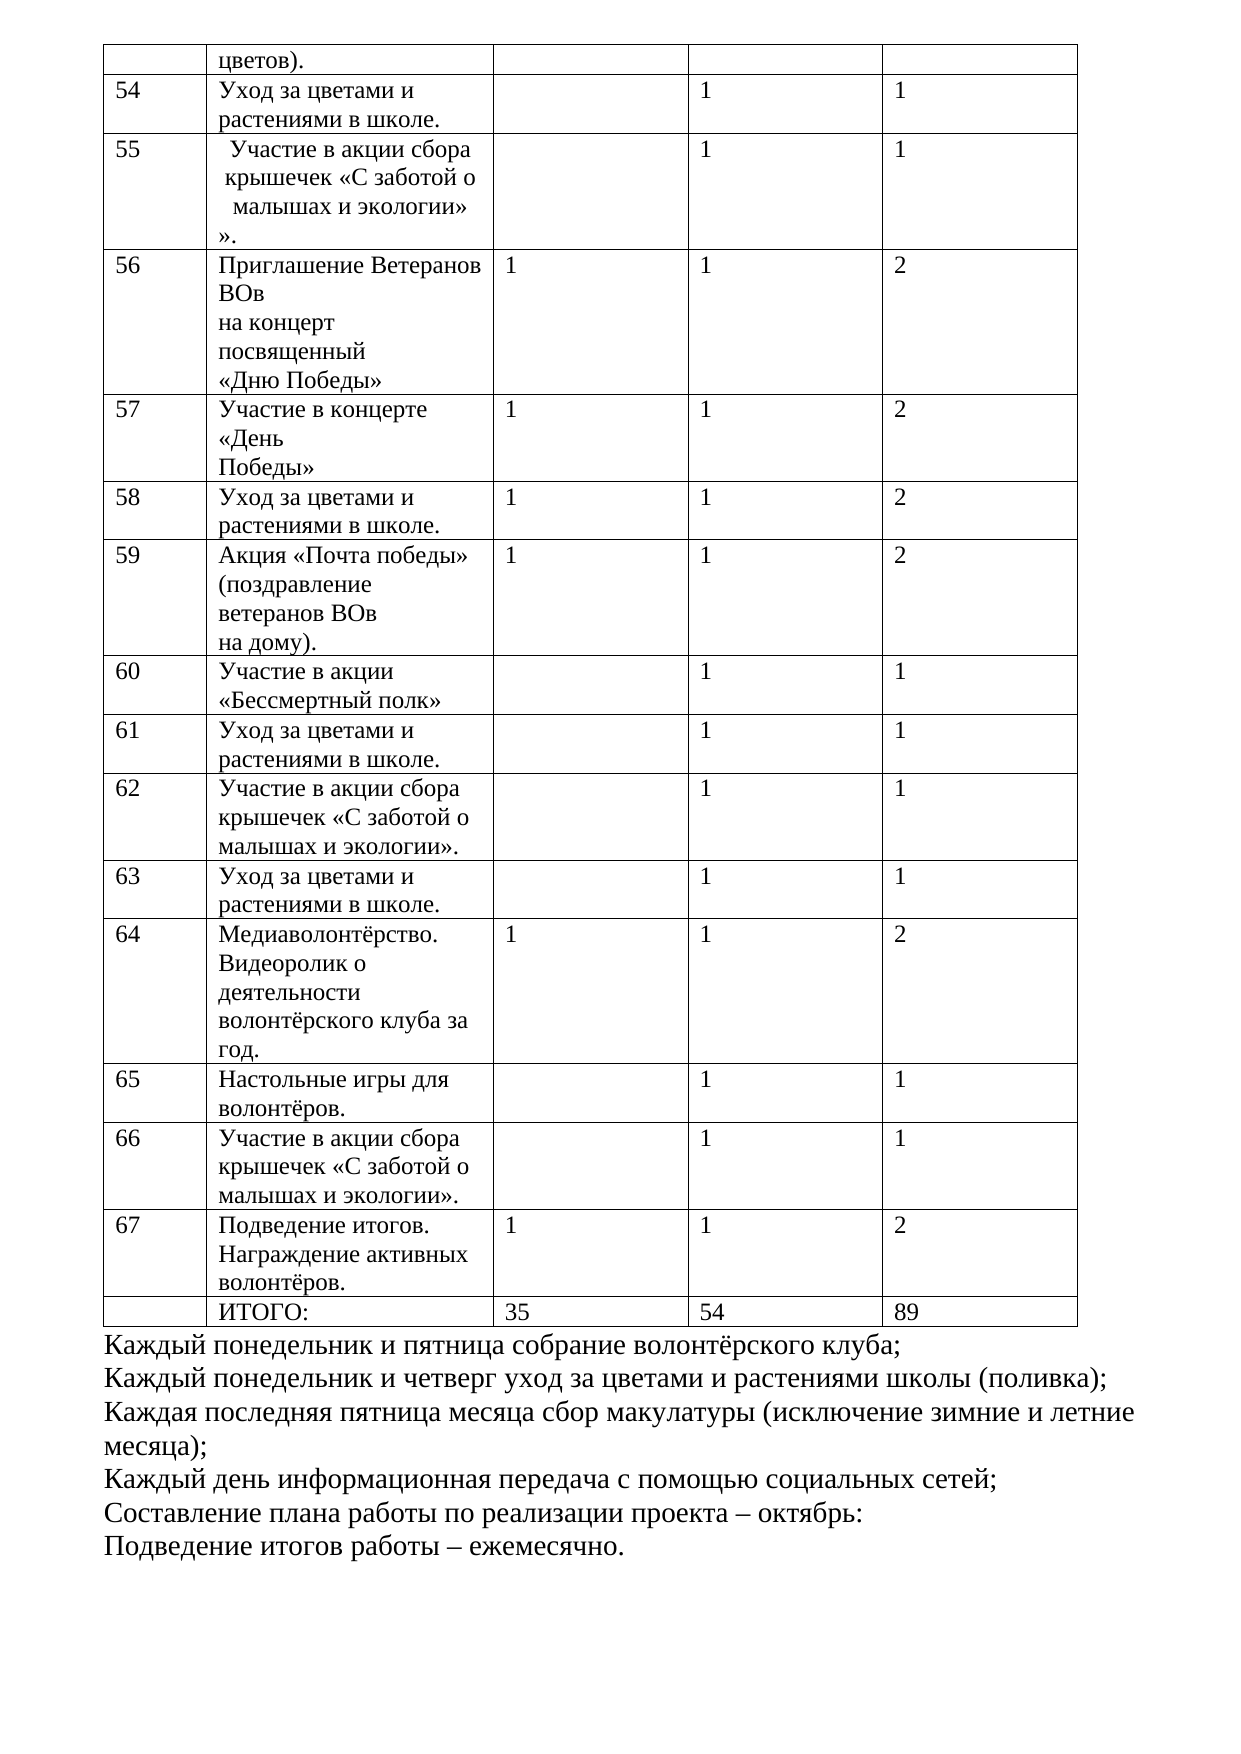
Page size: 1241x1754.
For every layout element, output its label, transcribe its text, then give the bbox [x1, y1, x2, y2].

table_cell 1 [494, 1210, 688, 1296]
table_cell Участие в акции сбора крышечек «С заботой о малышах и экологии» ». [207, 134, 493, 249]
table_cell Уход за цветами и растениями в школе. [207, 75, 493, 133]
table_cell 59 [104, 540, 206, 655]
table_cell 53 [104, 45, 206, 74]
table_cell [494, 134, 688, 249]
table_cell 1 [689, 395, 882, 481]
table_cell 2 [883, 395, 1077, 481]
table_cell 2 [883, 482, 1077, 539]
table_cell Участие в акции сбора крышечек «С заботой о малышах и экологии». [207, 1123, 493, 1209]
table_cell 1 [494, 250, 688, 393]
table_cell 1 [883, 715, 1077, 772]
table_cell 58 [104, 482, 206, 539]
table_cell 1 [494, 919, 688, 1063]
table_cell [494, 45, 688, 74]
table_cell 65 [104, 1064, 206, 1122]
table_cell [494, 75, 688, 133]
table_cell Подведение итогов. Награждение активных волонтёров. [207, 1210, 493, 1296]
table_cell 1 [689, 774, 882, 860]
table_cell Уход за цветами и растениями в школе. [207, 482, 493, 539]
table_cell Уход за цветами и растениями в школе. [207, 715, 493, 772]
table_cell 1 [689, 861, 882, 918]
table_cell 1 [689, 919, 882, 1063]
table_cell 1 [689, 1210, 882, 1296]
table_cell 1 [689, 250, 882, 393]
table_cell Акция «Почта победы» (поздравление ветеранов ВОв на дому). [207, 540, 493, 655]
table_cell 61 [104, 715, 206, 772]
table_cell 1 [689, 715, 882, 772]
table_cell 63 [104, 861, 206, 918]
table_cell 1 [494, 482, 688, 539]
table_cell 1 [883, 774, 1077, 860]
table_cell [207, 45, 493, 74]
table_cell 1 [689, 75, 882, 133]
table_cell [494, 774, 688, 860]
table_cell 1 [883, 1123, 1077, 1209]
table_cell [494, 656, 688, 714]
table_cell 2 [883, 919, 1077, 1063]
text Каждый понедельник и пятница собрание волонтёрского клуба; Каждый понедельник и четверг уход за цветами и растениями школы (поливка); Каждая последняя пятница месяца сбор макулатуры (исключение зимние и летние месяца); Каждый день информационная передача с помощью социальных сетей; Составление плана работы по реализации проекта – октябрь: Подведение итогов работы – ежемесячно. [103, 1327, 1152, 1562]
table_cell 62 [104, 774, 206, 860]
table_cell 35 [494, 1297, 688, 1326]
table_cell Уход за цветами и растениями в школе. [207, 861, 493, 918]
table_cell 54 [104, 75, 206, 133]
table_cell 1 [689, 482, 882, 539]
table_cell 1 [494, 395, 688, 481]
table_cell 64 [104, 919, 206, 1063]
table_cell [494, 1064, 688, 1122]
table_cell 1 [883, 861, 1077, 918]
table_cell 1 [689, 1123, 882, 1209]
table_cell 1 [883, 75, 1077, 133]
table_cell [494, 715, 688, 772]
table_cell [494, 861, 688, 918]
table_cell ИТОГО: [207, 1297, 493, 1326]
table_cell 1 [883, 1064, 1077, 1122]
table_cell 66 [104, 1123, 206, 1209]
table_cell [104, 1297, 206, 1326]
table_cell 1 [689, 45, 882, 74]
table_cell Участие в концерте «День Победы» [207, 395, 493, 481]
table_cell 1 [883, 134, 1077, 249]
table_cell Медиаволонтёрство. Видеоролик о деятельности волонтёрского клуба за год. [207, 919, 493, 1063]
table_cell Участие в акции сбора крышечек «С заботой о малышах и экологии». [207, 774, 493, 860]
table_cell 57 [104, 395, 206, 481]
table_cell 89 [883, 1297, 1077, 1326]
table_cell 2 [883, 1210, 1077, 1296]
table_cell 67 [104, 1210, 206, 1296]
table_cell 1 [883, 45, 1077, 74]
table_cell 1 [883, 656, 1077, 714]
table_cell 54 [689, 1297, 882, 1326]
table_cell 2 [883, 250, 1077, 393]
table_cell Приглашение Ветеранов ВОв на концерт посвященный «Дню Победы» [207, 250, 493, 393]
table_cell 1 [689, 540, 882, 655]
table_cell [494, 1123, 688, 1209]
table_cell 1 [689, 134, 882, 249]
table_cell 2 [883, 540, 1077, 655]
table_cell Участие в акции «Бессмертный полк» [207, 656, 493, 714]
table_cell 55 [104, 134, 206, 249]
table_cell 60 [104, 656, 206, 714]
table_cell Настольные игры для волонтёров. [207, 1064, 493, 1122]
table_cell 1 [689, 656, 882, 714]
table_cell 56 [104, 250, 206, 393]
table_cell 1 [689, 1064, 882, 1122]
table_cell 1 [494, 540, 688, 655]
